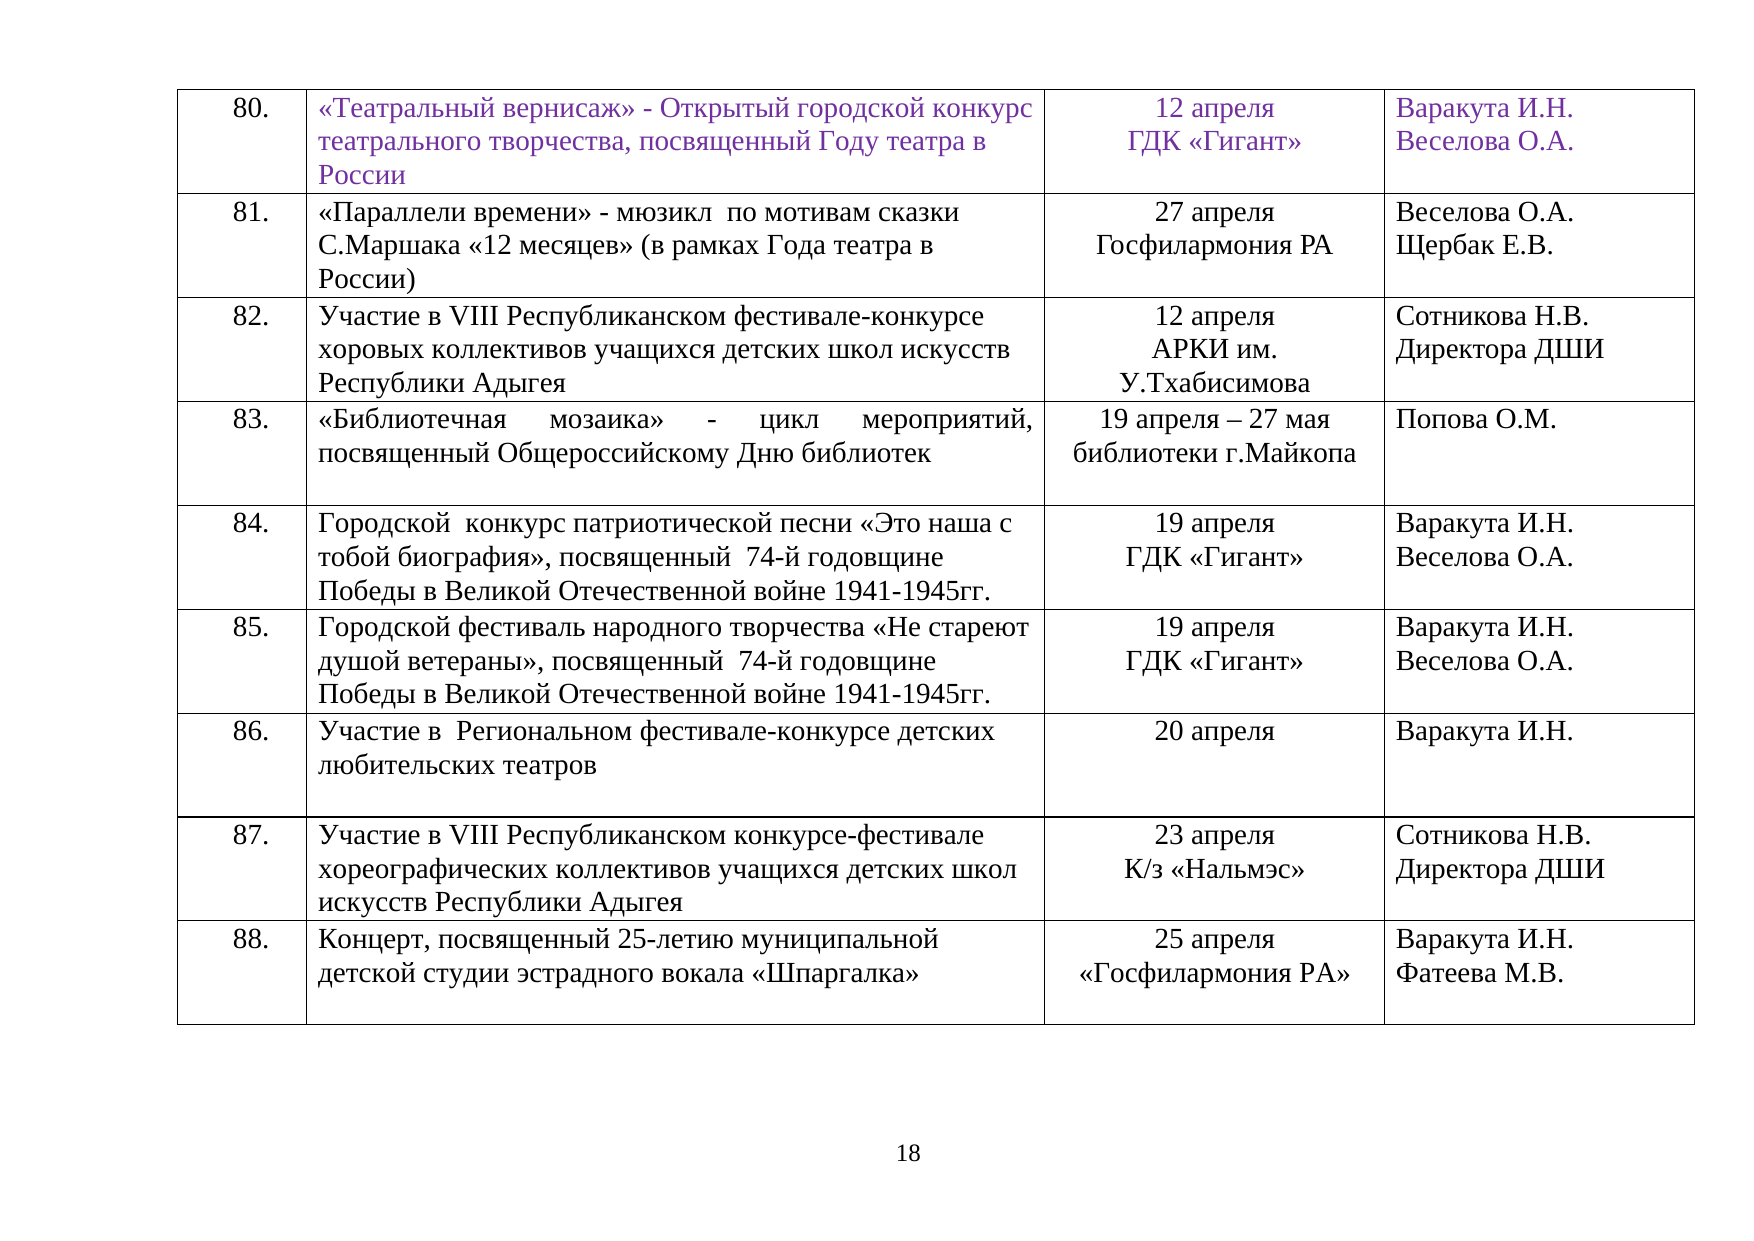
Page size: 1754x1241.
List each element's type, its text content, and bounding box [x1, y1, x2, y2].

table_cell 80. [178, 90, 306, 193]
table_cell Сотникова Н.В. Директора ДШИ [1385, 818, 1694, 920]
table_cell 19 апреля ГДК «Гигант» [1045, 610, 1384, 712]
table_cell 87. [178, 818, 306, 920]
table_cell 81. [178, 194, 306, 297]
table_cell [1385, 90, 1694, 193]
table_cell Участие в VIII Республиканском фестивале-конкурсе хоровых коллективов учащихся детских школ искусств Республики Адыгея [307, 298, 1044, 401]
table_cell 88. [178, 921, 306, 1024]
table_cell Сотникова Н.В. Директора ДШИ [1385, 298, 1694, 401]
table_cell 23 апреля К/з «Нальмэс» [1045, 818, 1384, 920]
table_cell 86. [178, 714, 306, 816]
table_cell Участие в VIII Республиканском конкурсе-фестивале хореографических коллективов учащихся детских школ искусств Республики Адыгея [307, 818, 1044, 920]
table_cell 82. [178, 298, 306, 401]
table_cell 12 апреля АРКИ им. У.Тхабисимова [1045, 298, 1384, 401]
table_cell 83. [178, 402, 306, 504]
table_cell 19 апреля ГДК «Гигант» [1045, 506, 1384, 608]
table_cell «Параллели времени» - мюзикл по мотивам сказки С.Маршака «12 месяцев» (в рамках Года театра в России) [307, 194, 1044, 297]
table_cell 20 апреля [1045, 714, 1384, 816]
table_cell Варакута И.Н. Веселова О.А. [1385, 506, 1694, 608]
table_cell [1045, 90, 1384, 193]
table_cell «Театральный вернисаж» - Открытый городской конкурс театрального творчества, посвященный Году театра в России [307, 90, 1044, 193]
table_cell Варакута И.Н. Фатеева М.В. [1385, 921, 1694, 1024]
table_cell 27 апреля Госфилармония РА [1045, 194, 1384, 297]
table_cell Веселова О.А. Щербак Е.В. [1385, 194, 1694, 297]
table_cell 19 апреля – 27 мая библиотеки г.Майкопа [1045, 402, 1384, 504]
table_cell «Библиотечная мозаика» - цикл мероприятий, посвященный Общероссийскому Дню библиотек [307, 402, 1044, 504]
table_cell Попова О.М. [1385, 402, 1694, 504]
table_cell Концерт, посвященный 25-летию муниципальной детской студии эстрадного вокала «Шпаргалка» [307, 921, 1044, 1024]
table_cell Городской фестиваль народного творчества «Не стареют душой ветераны», посвященный 74-й годовщине Победы в Великой Отечественной войне 1941-1945гг. [307, 610, 1044, 712]
table_cell Городской конкурс патриотической песни «Это наша с тобой биография», посвященный 74-й годовщине Победы в Великой Отечественной войне 1941-1945гг. [307, 506, 1044, 608]
table_cell 25 апреля «Госфилармония РА» [1045, 921, 1384, 1024]
table_cell 85. [178, 610, 306, 712]
table_cell Варакута И.Н. [1385, 714, 1694, 816]
table_cell Участие в Региональном фестивале-конкурсе детских любительских театров [307, 714, 1044, 816]
table_cell Варакута И.Н. Веселова О.А. [1385, 610, 1694, 712]
table_cell 84. [178, 506, 306, 608]
